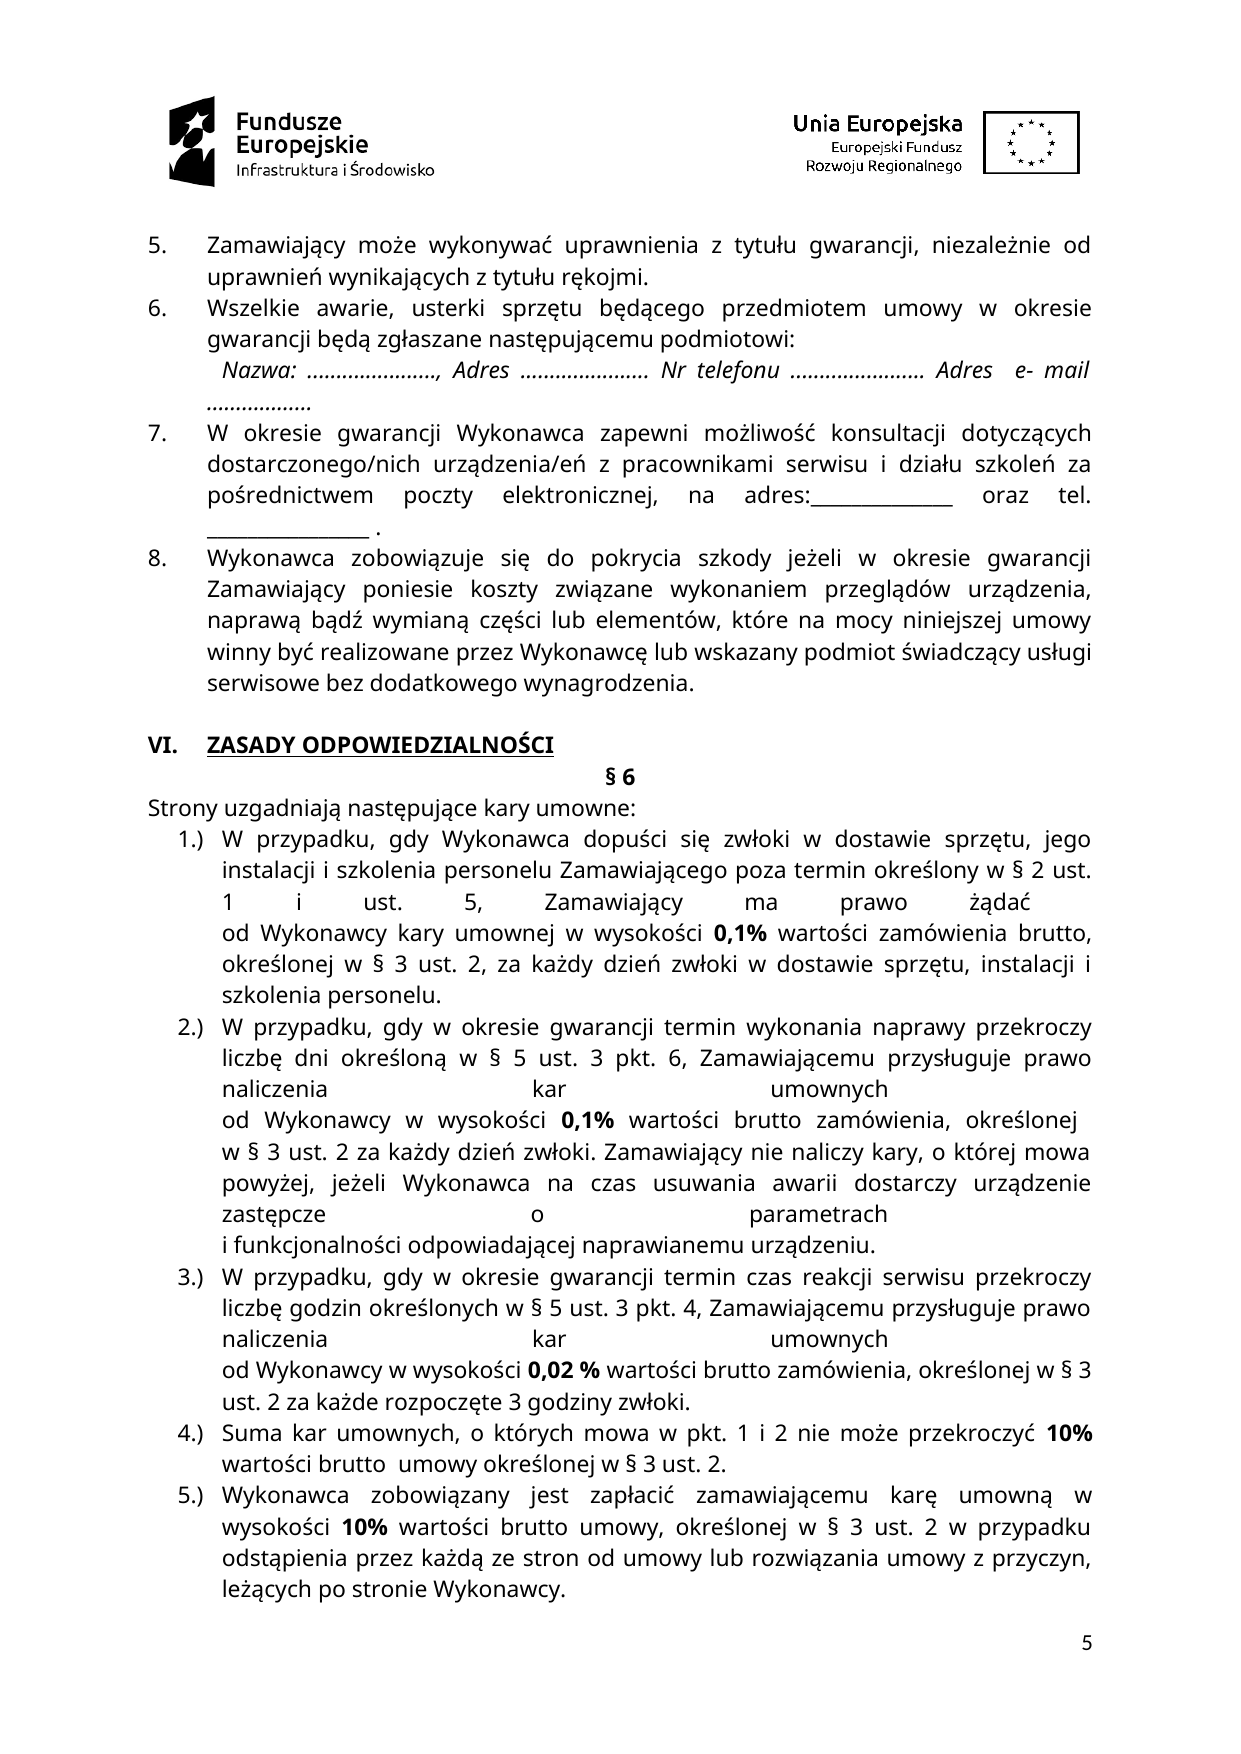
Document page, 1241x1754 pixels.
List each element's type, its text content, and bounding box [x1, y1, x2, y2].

list W przypadku, gdy Wykonawca dopuści się zwłoki w dostawie sprzętu, jego instalacji i szkolenia personelu Zamawiającego poza termin określony w § 2 ust. 1 i ust. 5, Zamawiający ma prawo żądać od Wykonawcy kary umownej w wysokości 0,1% wartości zamówienia brutto, określonej w § 3 ust. 2, za każdy dzień zwłoki w dostawie sprzętu, instalacji i szkolenia personelu. [177, 823, 1092, 1010]
list W przypadku, gdy w okresie gwarancji termin czas reakcji serwisu przekroczy liczbę godzin określonych w § 5 ust. 3 pkt. 4, Zamawiającemu przysługuje prawo naliczenia kar umownych od Wykonawcy w wysokości 0,02 % wartości brutto zamówienia, określonej w § 3 ust. 2 za każde rozpoczęte 3 godziny zwłoki. [177, 1260, 1092, 1417]
list W przypadku, gdy w okresie gwarancji termin wykonania naprawy przekroczy liczbę dni określoną w § 5 ust. 3 pkt. 6, Zamawiającemu przysługuje prawo naliczenia kar umownych od Wykonawcy w wysokości 0,1% wartości brutto zamówienia, określonej w § 3 ust. 2 za każdy dzień zwłoki. Zamawiający nie naliczy kary, o której mowa powyżej, jeżeli Wykonawca na czas usuwania awarii dostarczy urządzenie zastępcze o parametrach i funkcjonalności odpowiadającej naprawianemu urządzeniu. [177, 1010, 1092, 1260]
list Suma kar umownych, o których mowa w pkt. 1 i 2 nie może przekroczyć 10% wartości brutto umowy określonej w § 3 ust. 2. [177, 1417, 1092, 1479]
list W okresie gwarancji Wykonawca zapewni możliwość konsultacji dotyczących dostarczonego/nich urządzenia/eń z pracownikami serwisu i działu szkoleń za pośrednictwem poczty elektronicznej, na adres:______________ oraz tel. ________________ . [148, 417, 1092, 542]
list Wszelkie awarie, usterki sprzętu będącego przedmiotem umowy w okresie gwarancji będą zgłaszane następującemu podmiotowi: [148, 292, 1092, 354]
text Nazwa: ......................, Adres ...................... Nr telefonu ....................... Adres e- mail ……………… [207, 354, 1092, 417]
list Wykonawca zobowiązany jest zapłacić zamawiającemu karę umowną w wysokości 10% wartości brutto umowy, określonej w § 3 ust. 2 w przypadku odstąpienia przez każdą ze stron od umowy lub rozwiązania umowy z przyczyn, leżących po stronie Wykonawcy. [177, 1479, 1092, 1604]
text Strony uzgadniają następujące kary umowne: [148, 792, 1092, 823]
list Wykonawca zobowiązuje się do pokrycia szkody jeżeli w okresie gwarancji Zamawiający poniesie koszty związane wykonaniem przeglądów urządzenia, naprawą bądź wymianą części lub elementów, które na mocy niniejszej umowy winny być realizowane przez Wykonawcę lub wskazany podmiot świadczący usługi serwisowe bez dodatkowego wynagrodzenia. [148, 542, 1092, 698]
list Zamawiający może wykonywać uprawnienia z tytułu gwarancji, niezależnie od uprawnień wynikających z tytułu rękojmi. [148, 229, 1092, 292]
picture [147, 73, 1093, 211]
text VI. ZASADY ODPOWIEDZIALNOŚCI [148, 729, 1092, 760]
text § 6 [148, 760, 1092, 792]
